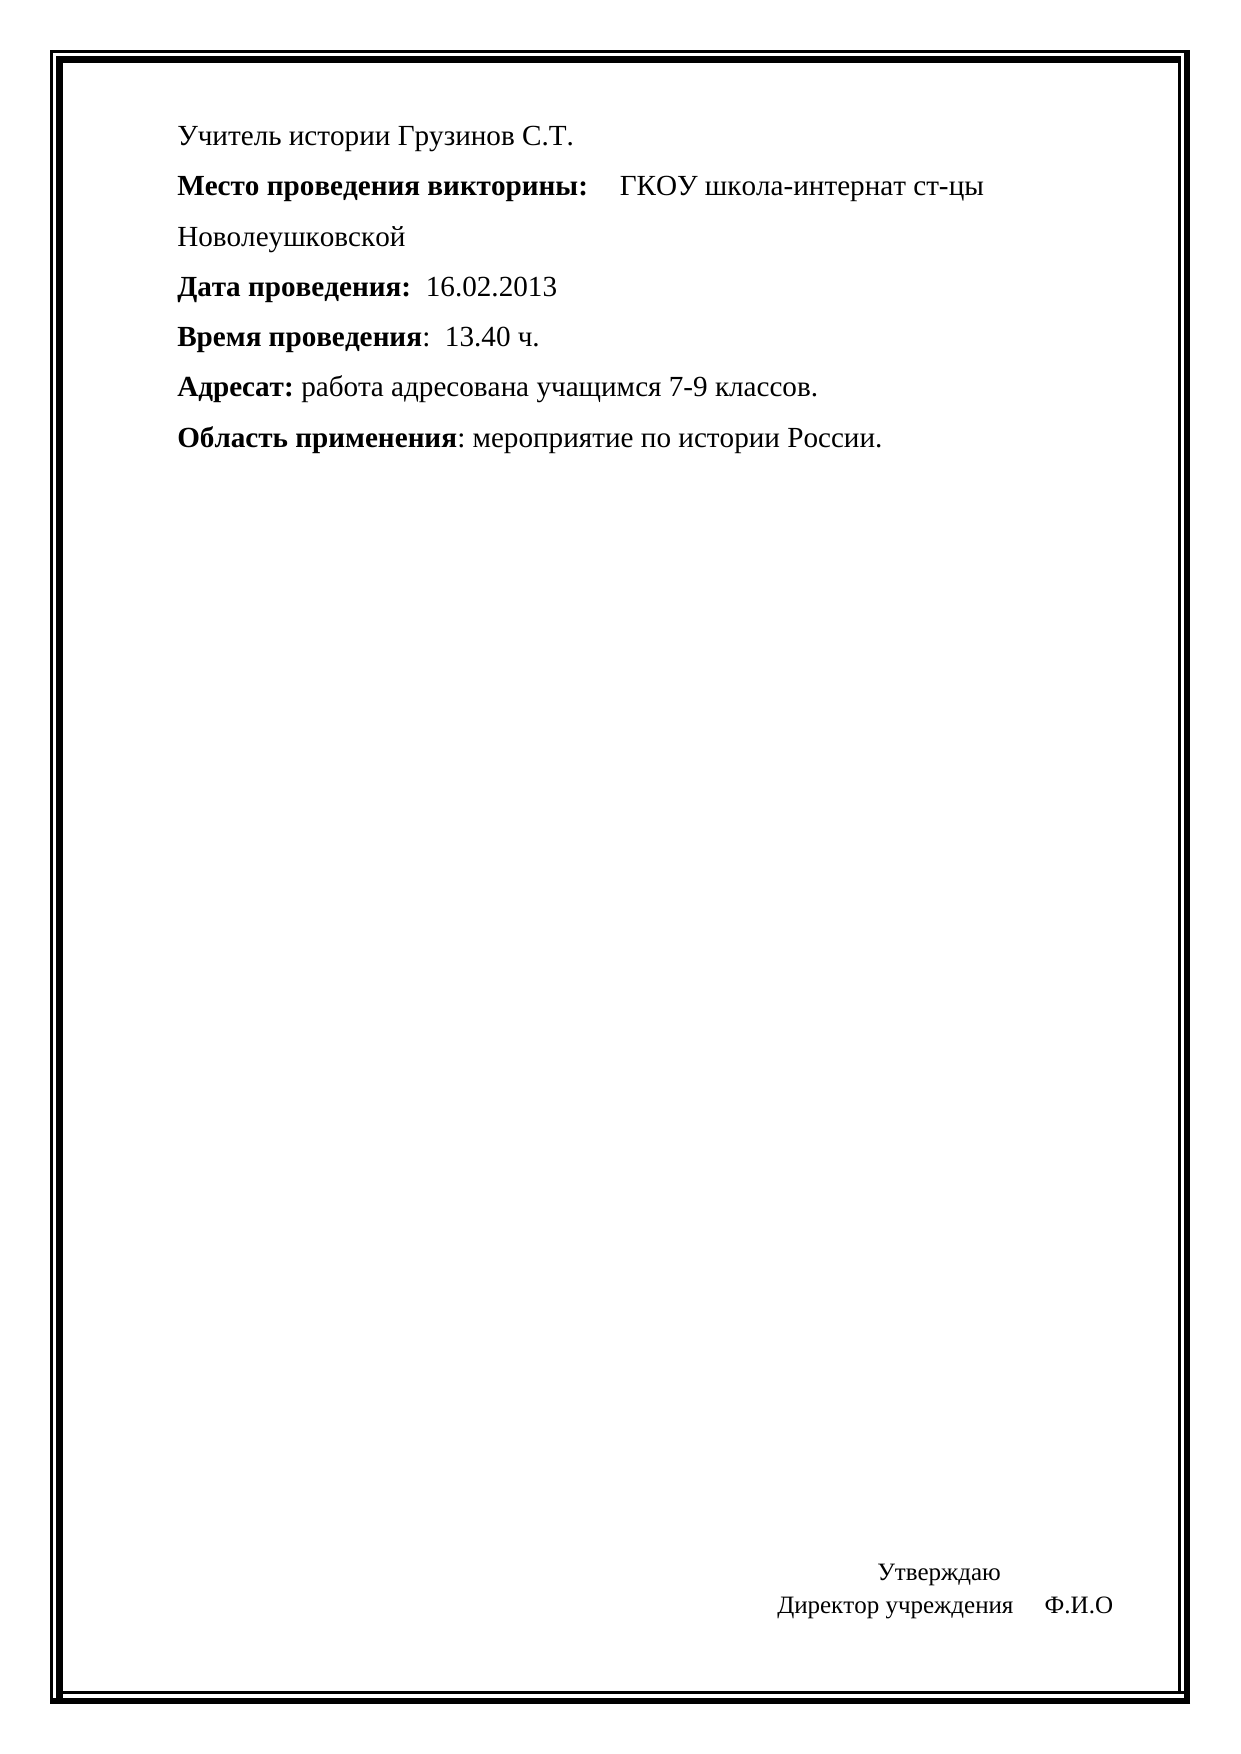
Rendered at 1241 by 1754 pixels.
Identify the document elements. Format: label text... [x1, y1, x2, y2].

text Время проведения: 13.40 ч. [177, 319, 1152, 353]
text Дата проведения: 16.02.2013 [177, 269, 1152, 302]
text Место проведения викторины: ГКОУ школа-интернат ст-цы Новолеушковской [177, 168, 1152, 252]
text Адресат: работа адресована учащимся 7-9 классов. [177, 369, 1152, 403]
text Область применения: мероприятие по истории России. [177, 420, 1152, 453]
text Утверждаю [177, 1557, 1152, 1586]
text Директор учреждения Ф.И.О [177, 1590, 1152, 1619]
text Учитель истории Грузинов С.Т. [177, 118, 1152, 152]
